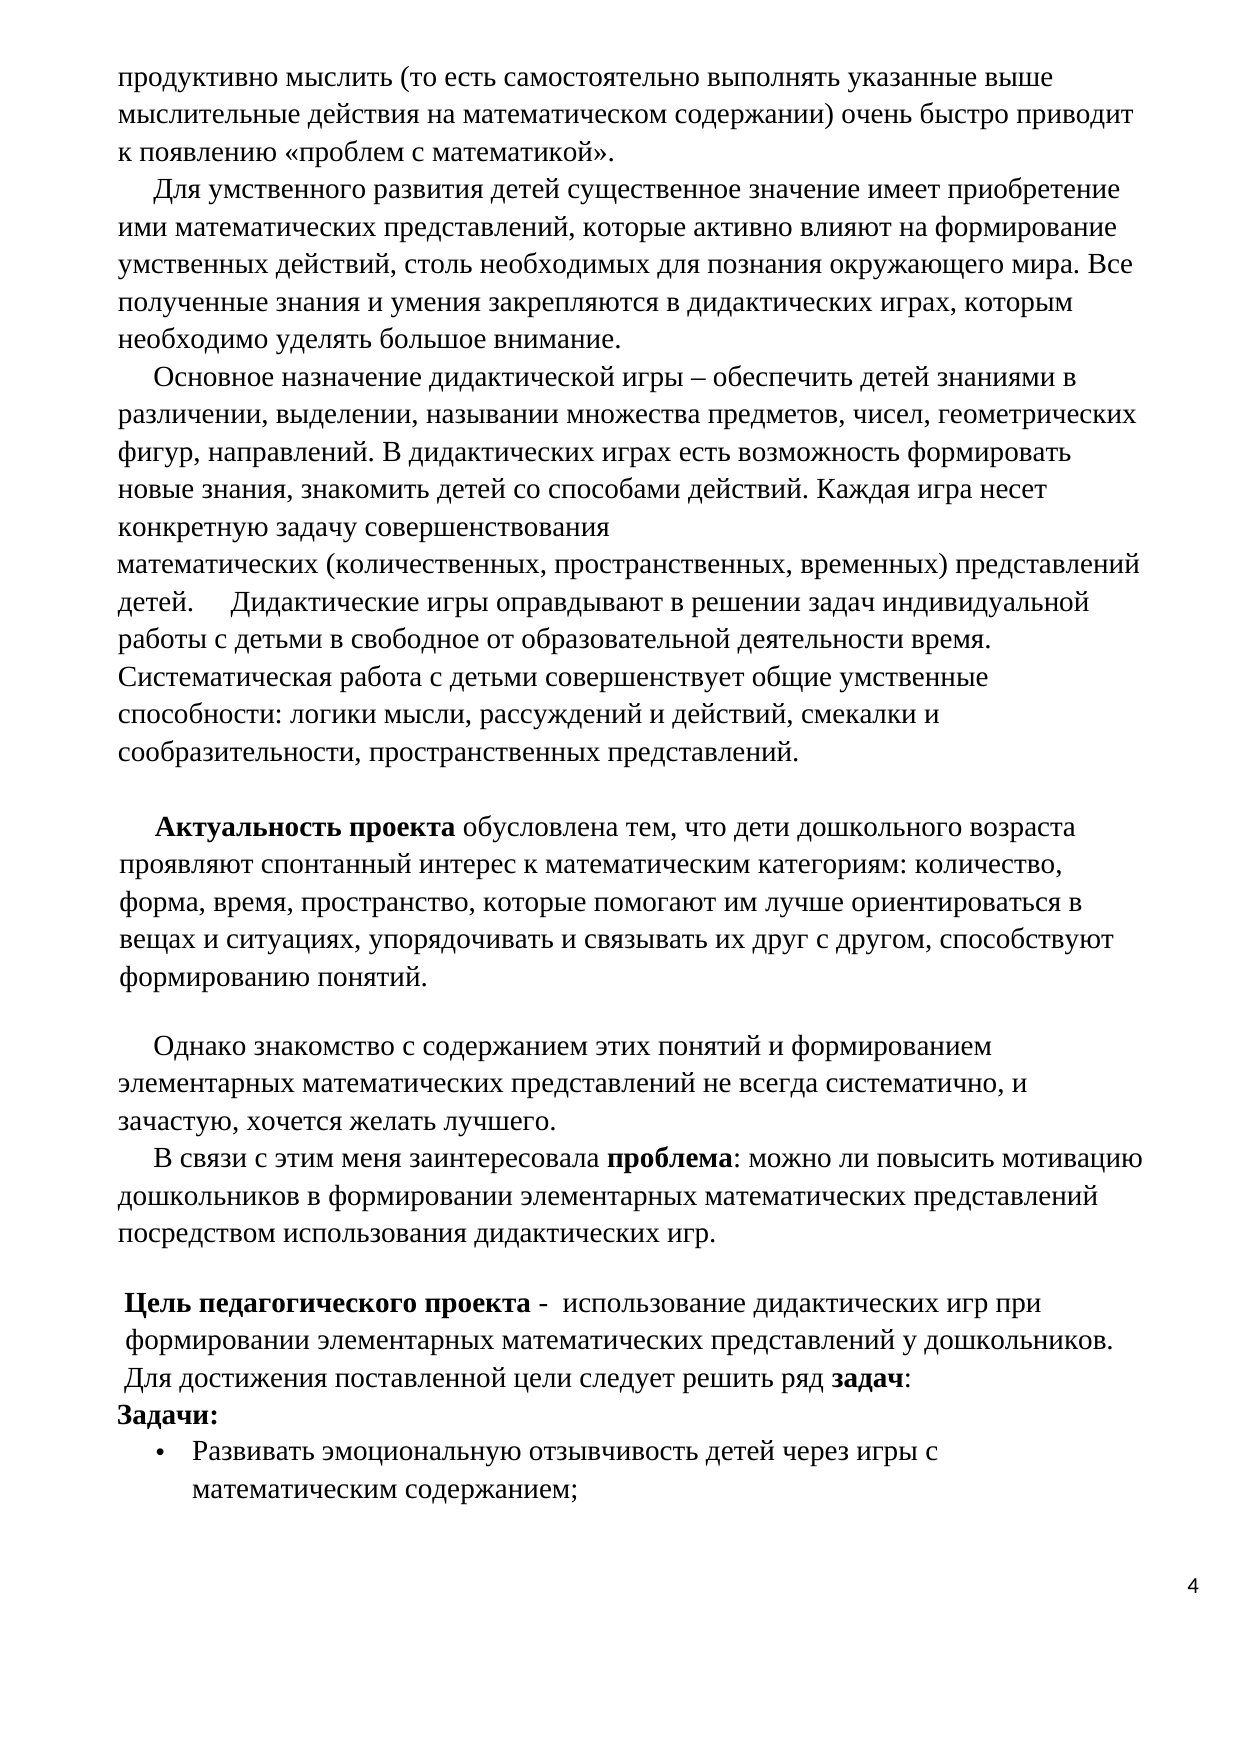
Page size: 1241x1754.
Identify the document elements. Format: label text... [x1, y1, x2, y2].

text Задачи: [117, 1397, 1152, 1431]
text Однако знакомство с содержанием этих понятий и формированием элементарных математических представлений не всегда систематично, и зачастую, хочется желать лучшего. [117, 1028, 1146, 1136]
text В связи с этим меня заинтересовала проблема: можно ли повысить мотивацию дошкольников в формировании элементарных математических представлений посредством использования дидактических игр. [117, 1140, 1146, 1249]
list Развивать эмоциональную отзывчивость детей через игры с математическим содержанием; [156, 1433, 1146, 1504]
text Цель педагогического проекта - использование дидактических игр при формировании элементарных математических представлений у дошкольников. [124, 1285, 1146, 1356]
text Для умственного развития детей существенное значение имеет приобретение ими математических представлений, которые активно влияют на формирование умственных действий, столь необходимых для познания окружающего мира. Все полученные знания и умения закрепляются в дидактических играх, которым необходимо уделять большое внимание. [117, 172, 1146, 355]
text Актуальность проекта обусловлена тем, что дети дошкольного возраста проявляют спонтанный интерес к математическим категориям: количество, форма, время, пространство, которые помогают им лучше ориентироваться в вещах и ситуациях, упорядочивать и связывать их друг с другом, способствуют формированию понятий. [118, 809, 1146, 993]
text Для достижения поставленной цели следует решить ряд задач: [117, 1360, 1146, 1393]
text Основное назначение дидактической игры – обеспечить детей знаниями в различении, выделении, назывании множества предметов, чисел, геометрических фигур, направлений. В дидактических играх есть возможность формировать новые знания, знакомить детей со способами действий. Каждая игра несет конкретную задачу совершенствования [117, 359, 1146, 543]
text математических (количественных, пространственных, временных) представлений детей. Дидактические игры оправдывают в решении задач индивидуальной работы с детьми в свободное от образовательной деятельности время. Систематическая работа с детьми совершенствует общие умственные способности: логики мысли, рассуждений и действий, смекалки и сообразительности, пространственных представлений. [117, 547, 1146, 768]
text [117, 59, 1146, 168]
